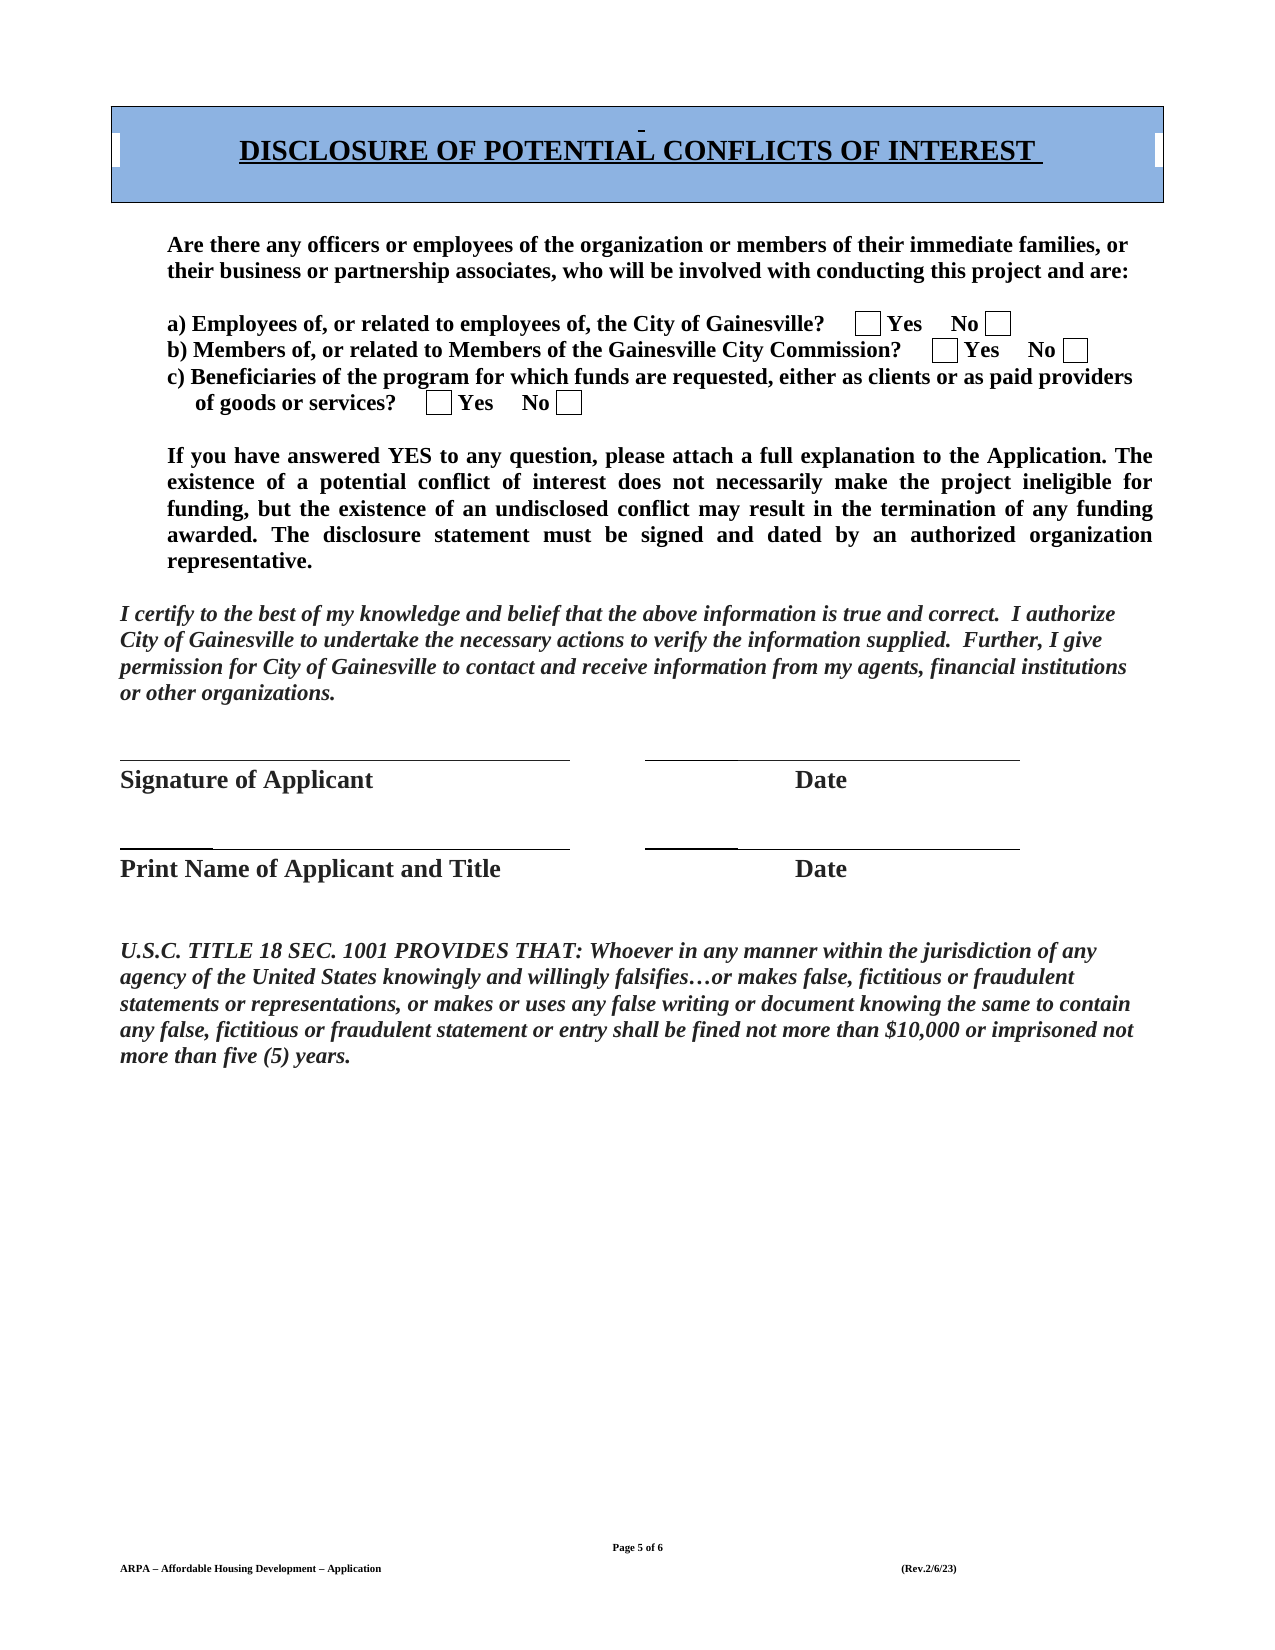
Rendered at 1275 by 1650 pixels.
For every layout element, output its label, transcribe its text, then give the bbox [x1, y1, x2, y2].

text a) Employees of, or related to employees of, the City of Gainesville? Yes No [120, 310, 1155, 337]
text I certify to the best of my knowledge and belief that the above information is true and correct. I authorize City of Gainesville to undertake the necessary actions to verify the information supplied. Further, I give permission for City of Gainesville to contact and receive information from my agents, financial institutions or other organizations. [120, 600, 1155, 706]
text c) Beneficiaries of the program for which funds are requested, either as clients or as paid providers of goods or services? Yes No [167, 363, 1155, 416]
text Are there any officers or employees of the organization or members of their immediate families, or their business or partnership associates, who will be involved with conducting this project and are: [167, 231, 1155, 284]
text Print Name of Applicant and Title Date [120, 853, 1155, 883]
text If you have answered YES to any question, please attach a full explanation to the Application. The existence of a potential conflict of interest does not necessarily make the project ineligible for funding, but the existence of an undisclosed conflict may result in the termination of any funding awarded. The disclosure statement must be signed and dated by an authorized organization representative. [167, 442, 1155, 574]
text U.S.C. TITLE 18 SEC. 1001 PROVIDES THAT: Whoever in any manner within the jurisdiction of any agency of the United States knowingly and willingly falsifies…or makes false, fictitious or fraudulent statements or representations, or makes or uses any false writing or document knowing the same to contain any false, fictitious or fraudulent statement or entry shall be fined not more than $10,000 or imprisoned not more than five (5) years. [120, 937, 1155, 1069]
text b) Members of, or related to Members of the Gainesville City Commission? Yes No [167, 337, 1155, 363]
text DISCLOSURE OF POTENTIAL CONFLICTS OF INTEREST [120, 133, 1155, 164]
text Signature of Applicant Date [120, 764, 1155, 794]
